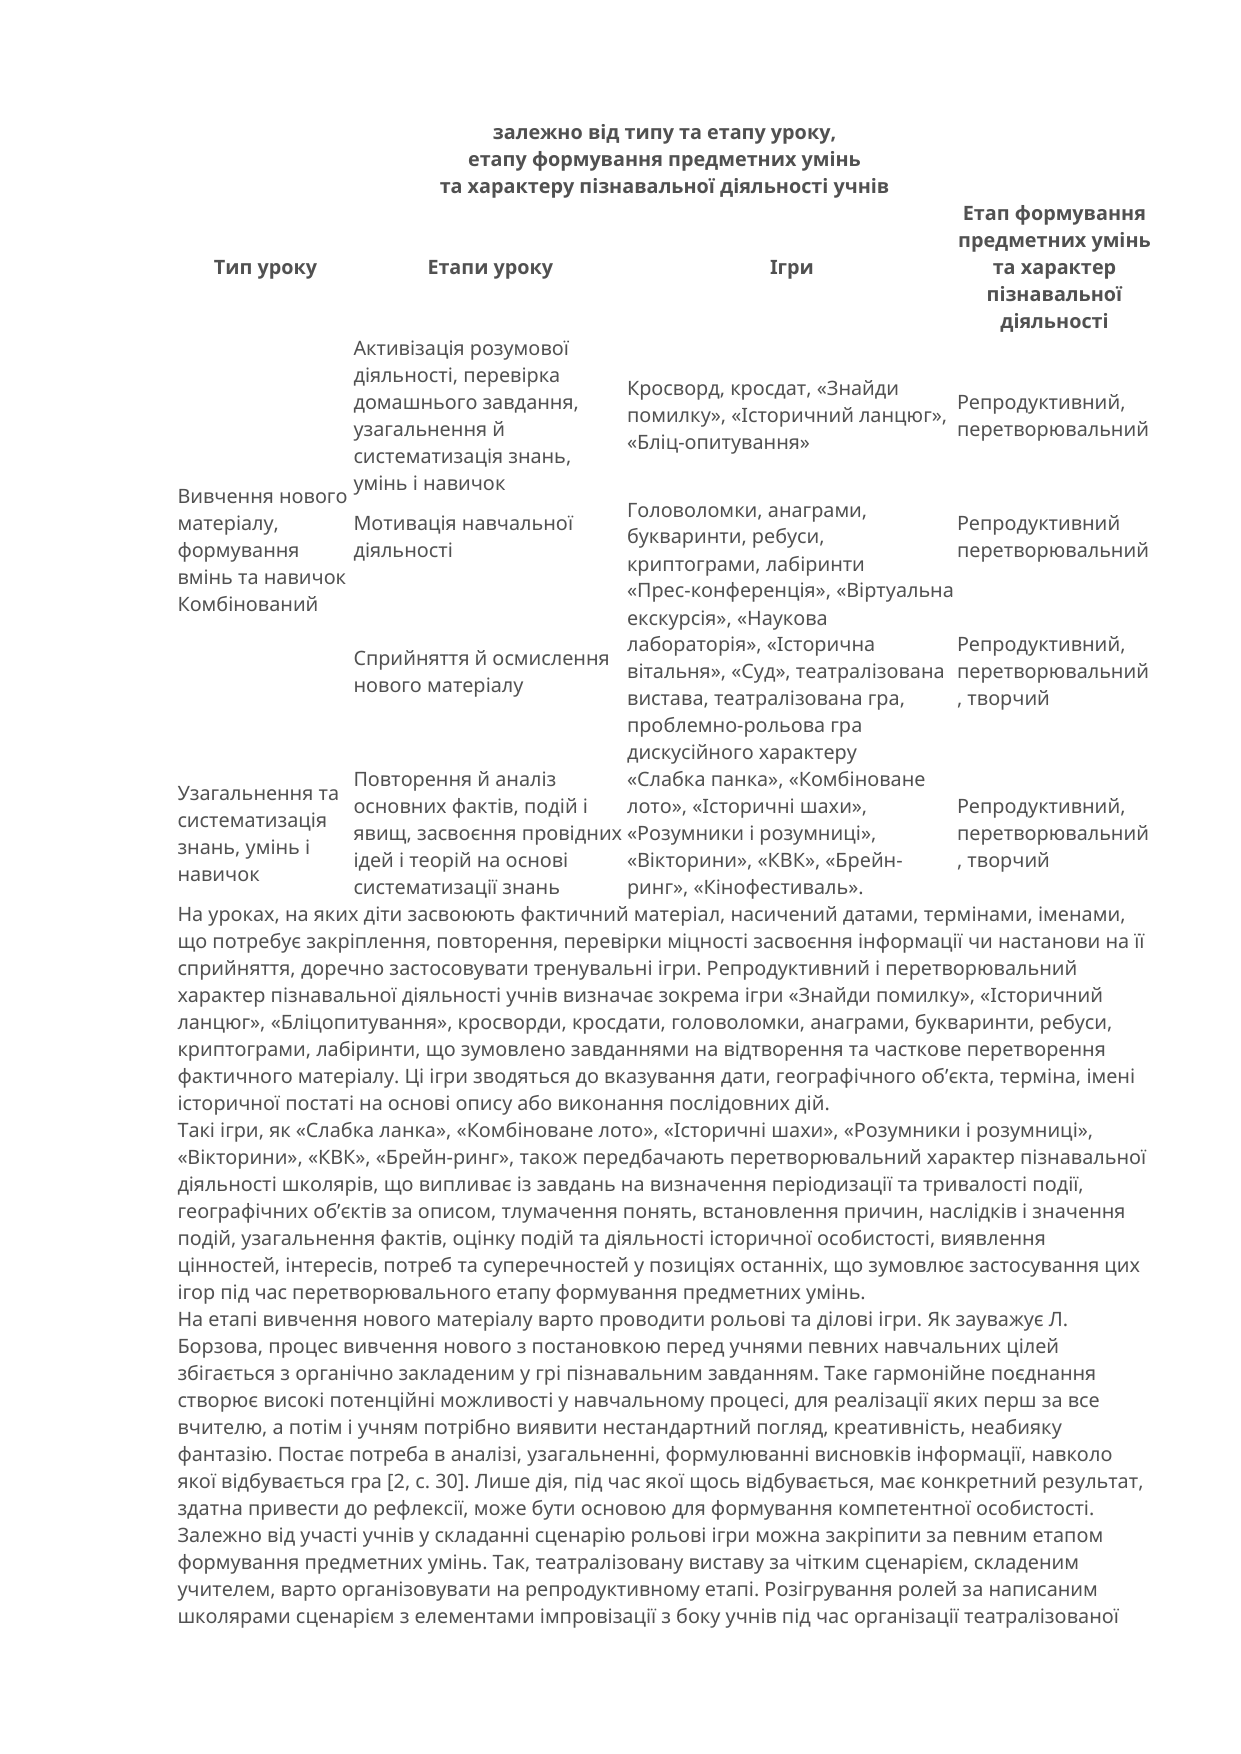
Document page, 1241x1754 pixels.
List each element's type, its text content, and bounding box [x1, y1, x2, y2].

table_cell Вивчення нового матеріалу, формування вмінь та навичок Комбінований [177, 334, 353, 766]
text Такі ігри, як «Слабка ланка», «Комбіноване лото», «Історичні шахи», «Розумники і розумниці», «Вікторини», «КВК», «Брейн-ринг», також передбачають перетворювальний характер пізнавальної діяльності школярів, що випливає із завдань на визначення періодизації та тривалості події, географічних об’єктів за описом, тлумачення понять, встановлення причин, наслідків і значення подій, узагальнення фактів, оцінку подій та діяльності історичної особистості, виявлення цінностей, інтересів, потреб та суперечностей у позиціях останніх, що зумовлює застосування цих ігор під час перетворювального етапу формування предметних умінь. [177, 1116, 1152, 1305]
text та характеру пізнавальної діяльності учнів [177, 172, 1152, 199]
table_cell Мотивація навчальної діяльності [353, 496, 627, 577]
table_cell Репродуктивний, перетворювальний [957, 334, 1152, 496]
table_header Тип уроку [177, 199, 353, 334]
table_cell Сприйняття й осмислення нового матеріалу [353, 577, 627, 766]
table_cell Активізація розумової діяльності, перевірка домашнього завдання, узагальнення й систематизація знань, умінь і навичок [353, 334, 627, 496]
table_header Етап формування предметних умінь та характер пізнавальної діяльності [957, 199, 1152, 334]
table_cell «Слабка панка», «Комбіноване лото», «Історичні шахи», «Розумники і розумниці», «Вікторини», «КВК», «Брейн-ринг», «Кінофестиваль». [627, 766, 957, 901]
table_cell Кросворд, кросдат, «Знайди помилку», «Історичний ланцюг», «Бліц-опитування» [627, 334, 957, 496]
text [177, 1521, 1152, 1629]
table_header Етапи уроку [353, 199, 627, 334]
table_cell Повторення й аналіз основних фактів, подій і явищ, засвоєння провідних ідей і теорій на основі систематизації знань [353, 766, 627, 901]
text етапу формування предметних умінь [177, 145, 1152, 172]
text На уроках, на яких діти засвоюють фактичний матеріал, насичений датами, термінами, іменами, що потребує закріплення, повторення, перевірки міцності засвоєння інформації чи настанови на її сприйняття, доречно застосовувати тренувальні ігри. Репродуктивний і перетворювальний характер пізнавальної діяльності учнів визначає зокрема ігри «Знайди помилку», «Історичний ланцюг», «Бліцопитування», кросворди, кросдати, головоломки, анаграми, букваринти, ребуси, криптограми, лабіринти, що зумовлено завданнями на відтворення та часткове перетворення фактичного матеріалу. Ці ігри зводяться до вказування дати, географічного об’єкта, терміна, імені історичної постаті на основі опису або виконання послідовних дій. [177, 901, 1152, 1116]
table_cell Репродуктивний, перетворювальний, творчий [957, 577, 1152, 766]
table_cell Репродуктивний, перетворювальний, творчий [957, 766, 1152, 901]
table_cell «Прес-конференція», «Віртуальна екскурсія», «Наукова лабораторія», «Історична вітальня», «Суд», театралізована вистава, театралізована гра, проблемно-рольова гра дискусійного характеру [627, 577, 957, 766]
table_cell Головоломки, анаграми, букваринти, ребуси, криптограми, лабіринти [627, 496, 957, 577]
text На етапі вивчення нового матеріалу варто проводити рольові та ділові ігри. Як зауважує Л. Борзова, процес вивчення нового з постановкою перед учнями певних навчальних цілей збігається з органічно закладеним у грі пізнавальним завданням. Таке гармонійне поєднання створює високі потенційні можливості у навчальному процесі, для реалізації яких перш за все вчителю, а потім і учням потрібно виявити нестандартний погляд, креативність, неабияку фантазію. Постає потреба в аналізі, узагальненні, формулюванні висновків інформації, навколо якої відбувається гра [2, с. 30]. Лише дія, під час якої щось відбувається, має конкретний результат, здатна привести до рефлексії, може бути основою для формування компетентної особистості. [177, 1305, 1152, 1521]
table_cell Узагальнення та систематизація знань, умінь і навичок [177, 766, 353, 901]
text залежно від типу та етапу уроку, [177, 118, 1152, 145]
table_header Ігри [627, 199, 957, 334]
table_cell Репродуктивний перетворювальний [957, 496, 1152, 577]
